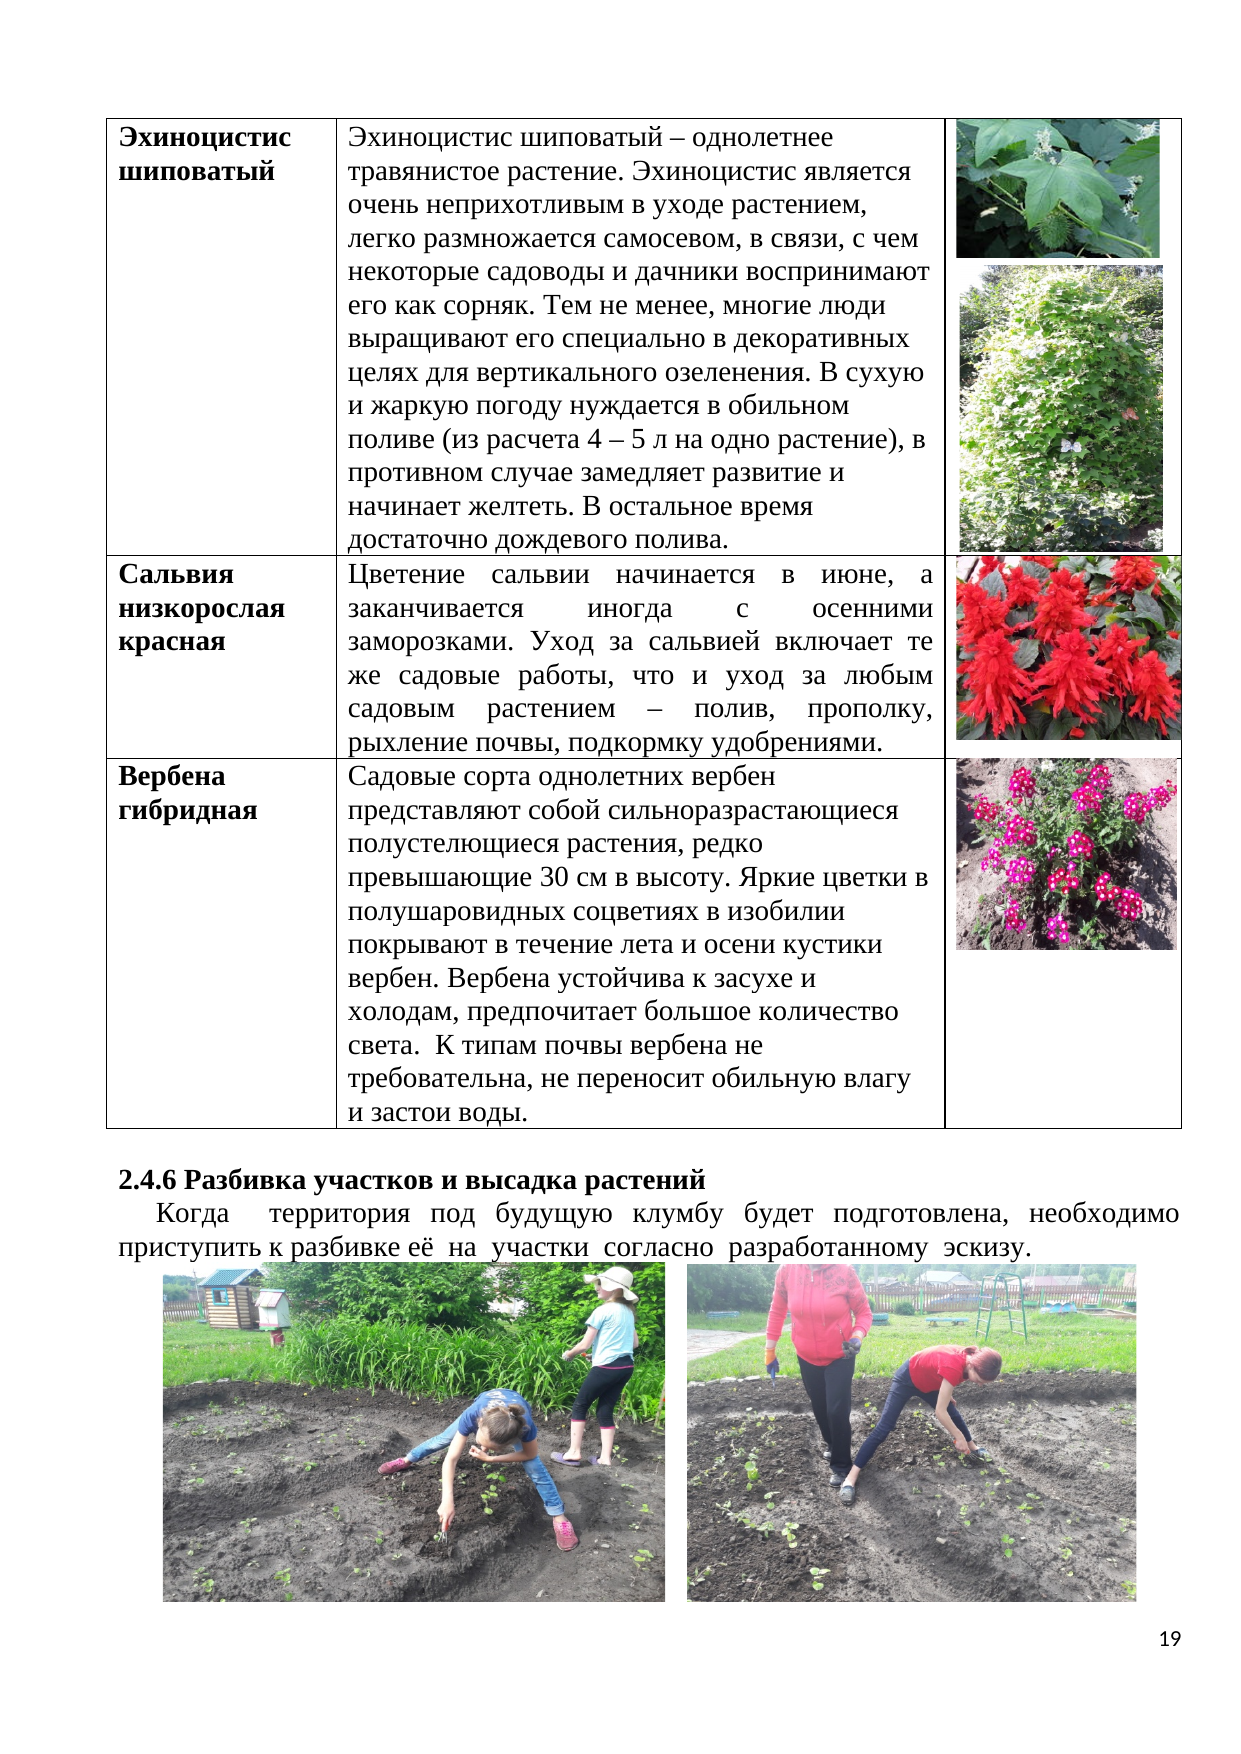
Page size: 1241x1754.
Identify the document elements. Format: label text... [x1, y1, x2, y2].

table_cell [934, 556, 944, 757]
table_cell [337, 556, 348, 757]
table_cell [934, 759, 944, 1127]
text Когда территория под будущую клумбу будет подготовлена, необходимо приступить к разбивке её на участки согласно разработанному эскизу. [118, 1196, 1181, 1263]
table_cell [946, 556, 1181, 757]
picture [956, 556, 1182, 740]
table_cell [946, 759, 1181, 1127]
picture [959, 265, 1163, 552]
picture [956, 758, 1177, 950]
list 2.4.6 Разбивка участков и высадка растений [118, 1162, 1181, 1196]
table_cell [946, 119, 1181, 555]
table_cell Эхиноцистис шиповатый [107, 119, 336, 555]
picture [687, 1264, 1137, 1602]
table_cell Эхиноцистис шиповатый – однолетнее травянистое растение. Эхиноцистис является очень неприхотливым в уходе растением, легко размножается самосевом, в связи, с чем некоторые садоводы и дачники воспринимают его как сорняк. Тем не менее, многие люди выращивают его специально в декоративных целях для вертикального озеленения. В сухую и жаркую погоду нуждается в обильном поливе (из расчета 4 – 5 л на одно растение), в противном случае замедляет развитие и начинает желтеть. В остальное время достаточно дождевого полива. [337, 119, 944, 555]
table_cell Сальвия низкорослая красная [107, 556, 336, 757]
picture [162, 1262, 666, 1602]
picture [956, 119, 1160, 258]
table_cell Вербена гибридная [107, 759, 336, 1127]
